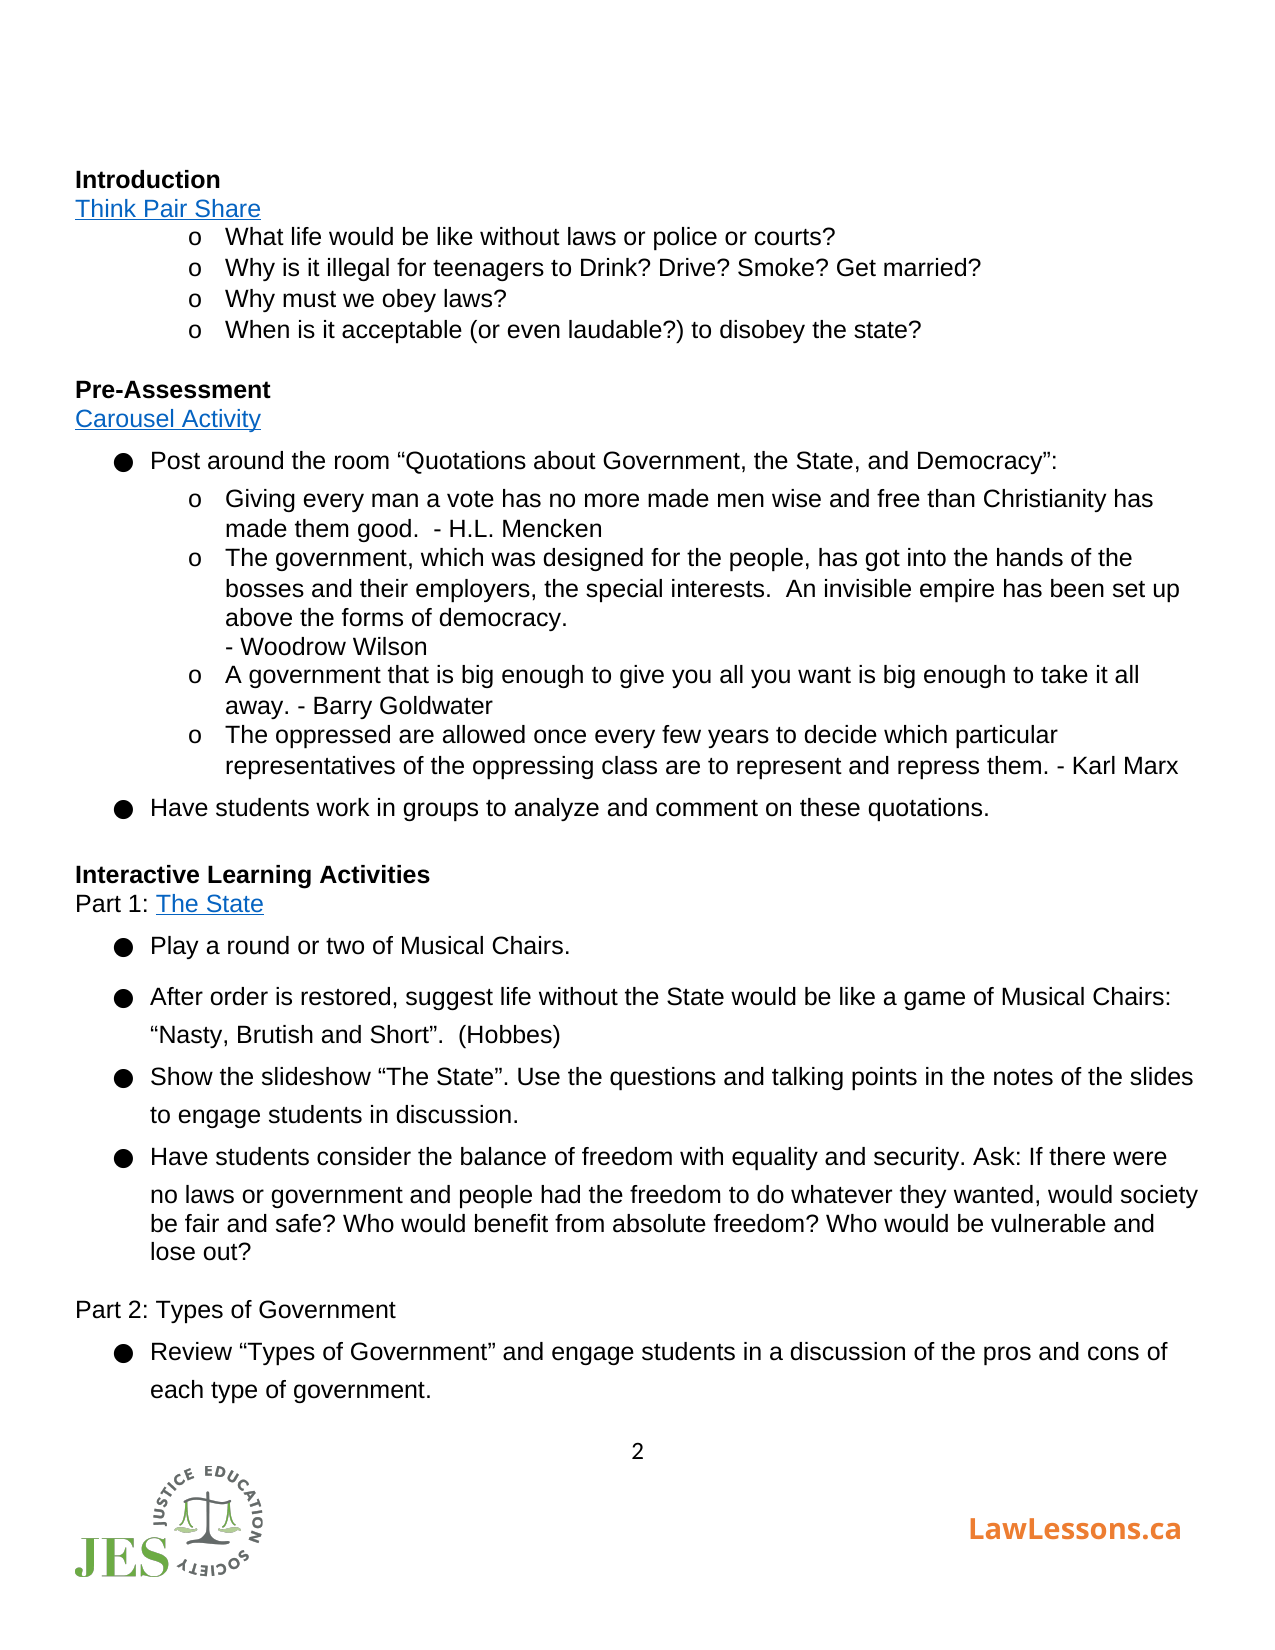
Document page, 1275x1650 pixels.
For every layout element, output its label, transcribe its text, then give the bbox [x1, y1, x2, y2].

list Post around the room “Quotations about Government, the State, and Democracy”: [112, 432, 1200, 483]
list A government that is big enough to give you all you want is big enough to take it all away. - Barry Goldwater [187, 660, 1200, 720]
list Giving every man a vote has no more made men wise and free than Christianity has made them good. - H.L. Mencken [187, 483, 1200, 543]
list After order is restored, suggest life without the State would be like a game of Musical Chairs: “Nasty, Brutish and Short”. (Hobbes) [112, 968, 1200, 1048]
text Carousel Activity [75, 403, 1200, 432]
list Have students work in groups to analyze and comment on these quotations. [112, 780, 1200, 831]
list Have students consider the balance of freedom with equality and security. Ask: If there were no laws or government and people had the freedom to do whatever they wanted, would society be fair and safe? Who would benefit from absolute freedom? Who would be vulnerable and lose out? [112, 1128, 1200, 1266]
list The oppressed are allowed once every few years to decide which particular representatives of the oppressing class are to represent and repress them. - Karl Marx [187, 720, 1200, 780]
list The government, which was designed for the people, has got into the hands of the bosses and their employers, the special interests. An invisible empire has been set up above the forms of democracy. [187, 543, 1200, 632]
list Review “Types of Government” and engage students in a discussion of the pros and cons of each type of government. [112, 1323, 1200, 1403]
text Part 2: Types of Government [75, 1295, 1200, 1323]
list Why is it illegal for teenagers to Drink? Drive? Smoke? Get married? [187, 253, 1200, 284]
text Part 1: The State [75, 888, 1200, 917]
list When is it acceptable (or even laudable?) to disobey the state? [187, 315, 1200, 346]
list What life would be like without laws or police or courts? [187, 222, 1200, 253]
text Introduction [75, 165, 1200, 193]
text Interactive Learning Activities [75, 860, 1200, 888]
text - Woodrow Wilson [225, 632, 1200, 660]
text Pre-Assessment [75, 375, 1200, 403]
text Think Pair Share [75, 193, 1200, 222]
picture [75, 1466, 263, 1577]
list Show the slideshow “The State”. Use the questions and talking points in the notes of the slides to engage students in discussion. [112, 1048, 1200, 1128]
list Play a round or two of Musical Chairs. [112, 917, 1200, 968]
list Why must we obey laws? [187, 284, 1200, 315]
